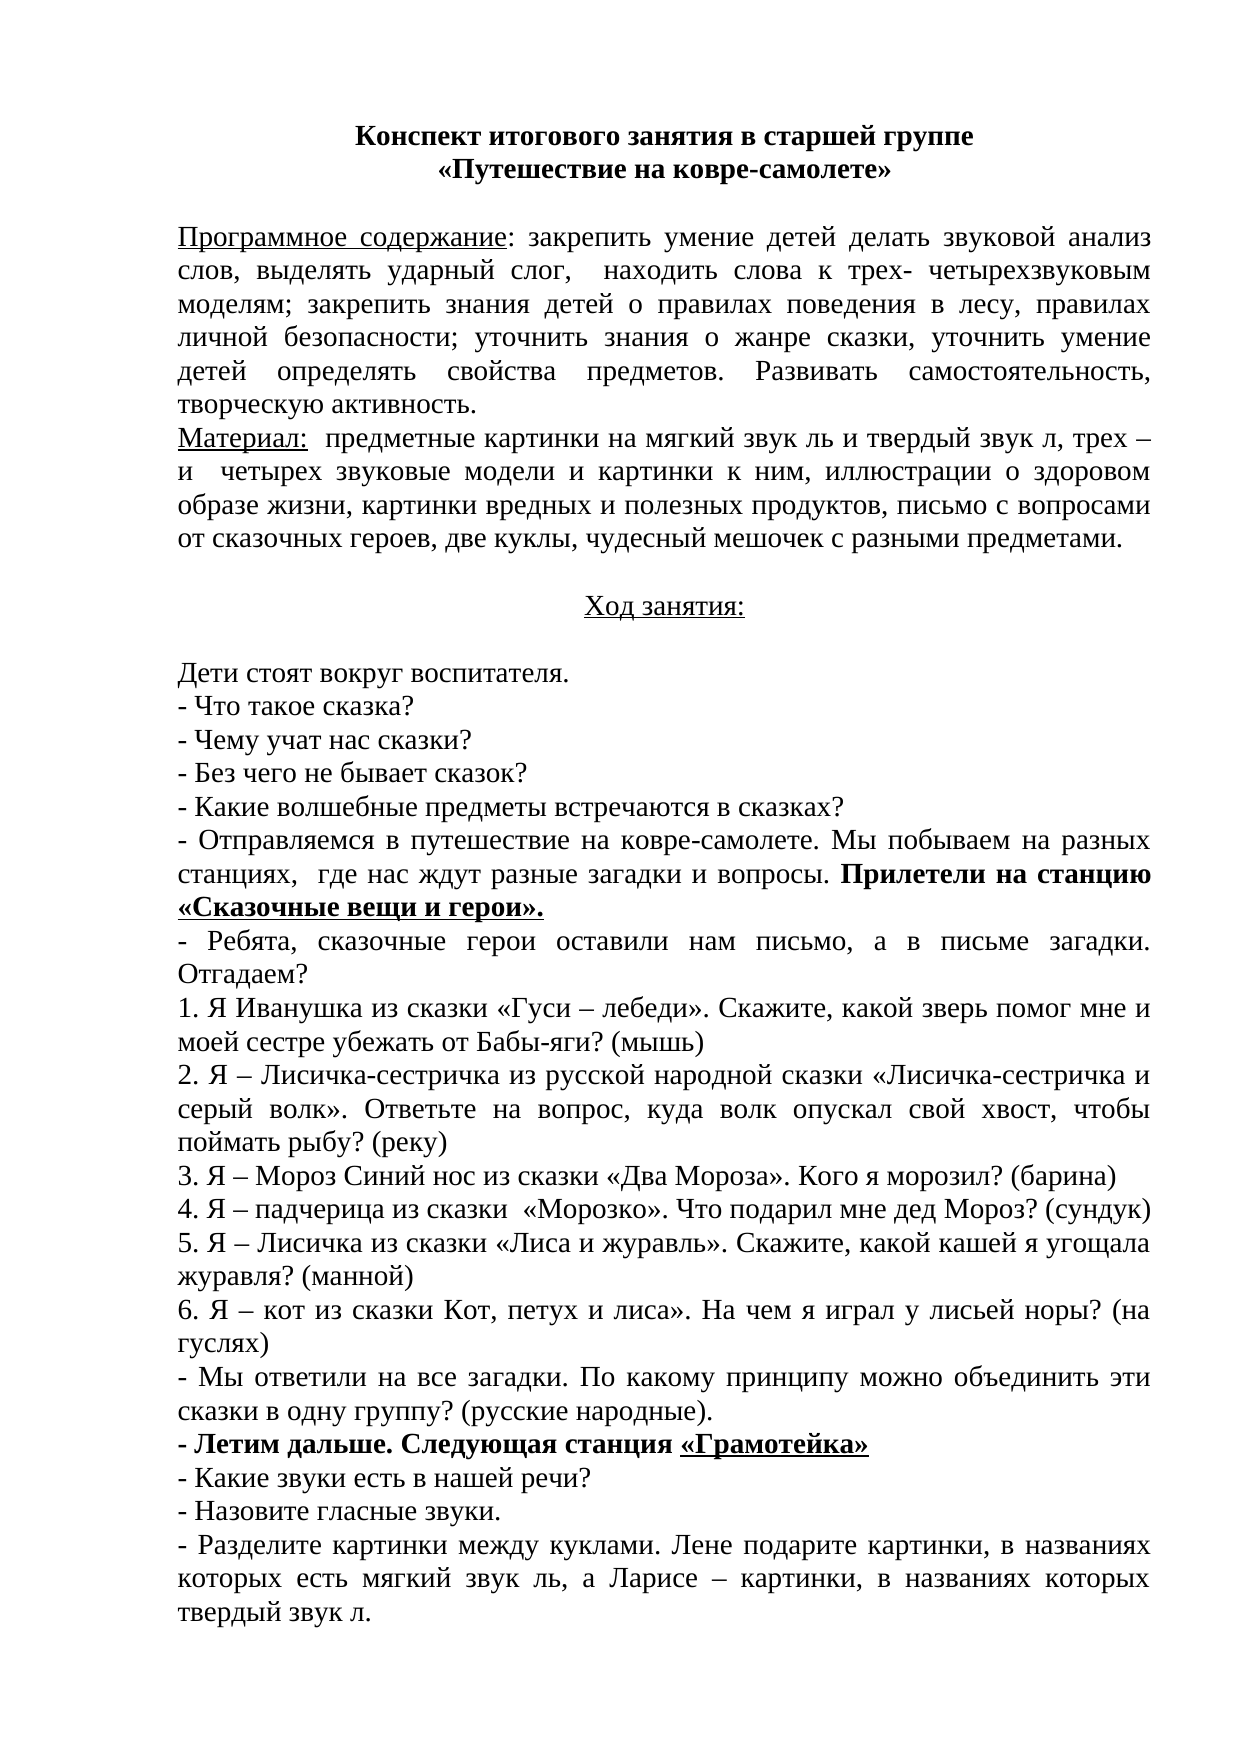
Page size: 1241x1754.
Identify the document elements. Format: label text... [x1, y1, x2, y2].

text - Чему учат нас сказки? [177, 722, 1152, 755]
text 6. Я – кот из сказки Кот, петух и лиса». На чем я играл у лисьей норы? (на гуслях) [177, 1292, 1152, 1359]
text - Ребята, сказочные герои оставили нам письмо, а в письме загадки. Отгадаем? [177, 923, 1152, 990]
text 3. Я – Мороз Синий нос из сказки «Два Мороза». Кого я морозил? (барина) [177, 1158, 1152, 1191]
text Конспект итогового занятия в старшей группе [177, 118, 1152, 152]
text 5. Я – Лисичка из сказки «Лиса и журавль». Скажите, какой кашей я угощала журавля? (манной) [177, 1225, 1152, 1292]
text Дети стоят вокруг воспитателя. [177, 655, 1152, 688]
text 4. Я – падчерица из сказки «Морозко». Что подарил мне дед Мороз? (сундук) [177, 1191, 1152, 1225]
text - Мы ответили на все загадки. По какому принципу можно объединить эти сказки в одну группу? (русские народные). [177, 1359, 1152, 1426]
text - Назовите гласные звуки. [177, 1493, 1152, 1527]
text - Какие волшебные предметы встречаются в сказках? [177, 789, 1152, 822]
text «Путешествие на ковре-самолете» [177, 152, 1152, 185]
text - Отправляемся в путешествие на ковре-самолете. Мы побываем на разных станциях, где нас ждут разные загадки и вопросы. Прилетели на станцию «Сказочные вещи и герои». [177, 822, 1152, 923]
text 2. Я – Лисичка-сестричка из русской народной сказки «Лисичка-сестричка и серый волк». Ответьте на вопрос, куда волк опускал свой хвост, чтобы поймать рыбу? (реку) [177, 1057, 1152, 1158]
text - Какие звуки есть в нашей речи? [177, 1460, 1152, 1493]
text Материал: предметные картинки на мягкий звук ль и твердый звук л, трех – и четырех звуковые модели и картинки к ним, иллюстрации о здоровом образе жизни, картинки вредных и полезных продуктов, письмо с вопросами от сказочных героев, две куклы, чудесный мешочек с разными предметами. [177, 420, 1152, 554]
text Ход занятия: [177, 588, 1152, 621]
text - Что такое сказка? [177, 688, 1152, 722]
text - Летим дальше. Следующая станция «Грамотейка» [177, 1426, 1152, 1460]
text 1. Я Иванушка из сказки «Гуси – лебеди». Скажите, какой зверь помог мне и моей сестре убежать от Бабы-яги? (мышь) [177, 990, 1152, 1057]
text Программное содержание: закрепить умение детей делать звуковой анализ слов, выделять ударный слог, находить слова к трех- четырехзвуковым моделям; закрепить знания детей о правилах поведения в лесу, правилах личной безопасности; уточнить знания о жанре сказки, уточнить умение детей определять свойства предметов. Развивать самостоятельность, творческую активность. [177, 219, 1152, 420]
text - Разделите картинки между куклами. Лене подарите картинки, в названиях которых есть мягкий звук ль, а Ларисе – картинки, в названиях которых твердый звук л. [177, 1527, 1152, 1627]
text - Без чего не бывает сказок? [177, 755, 1152, 789]
